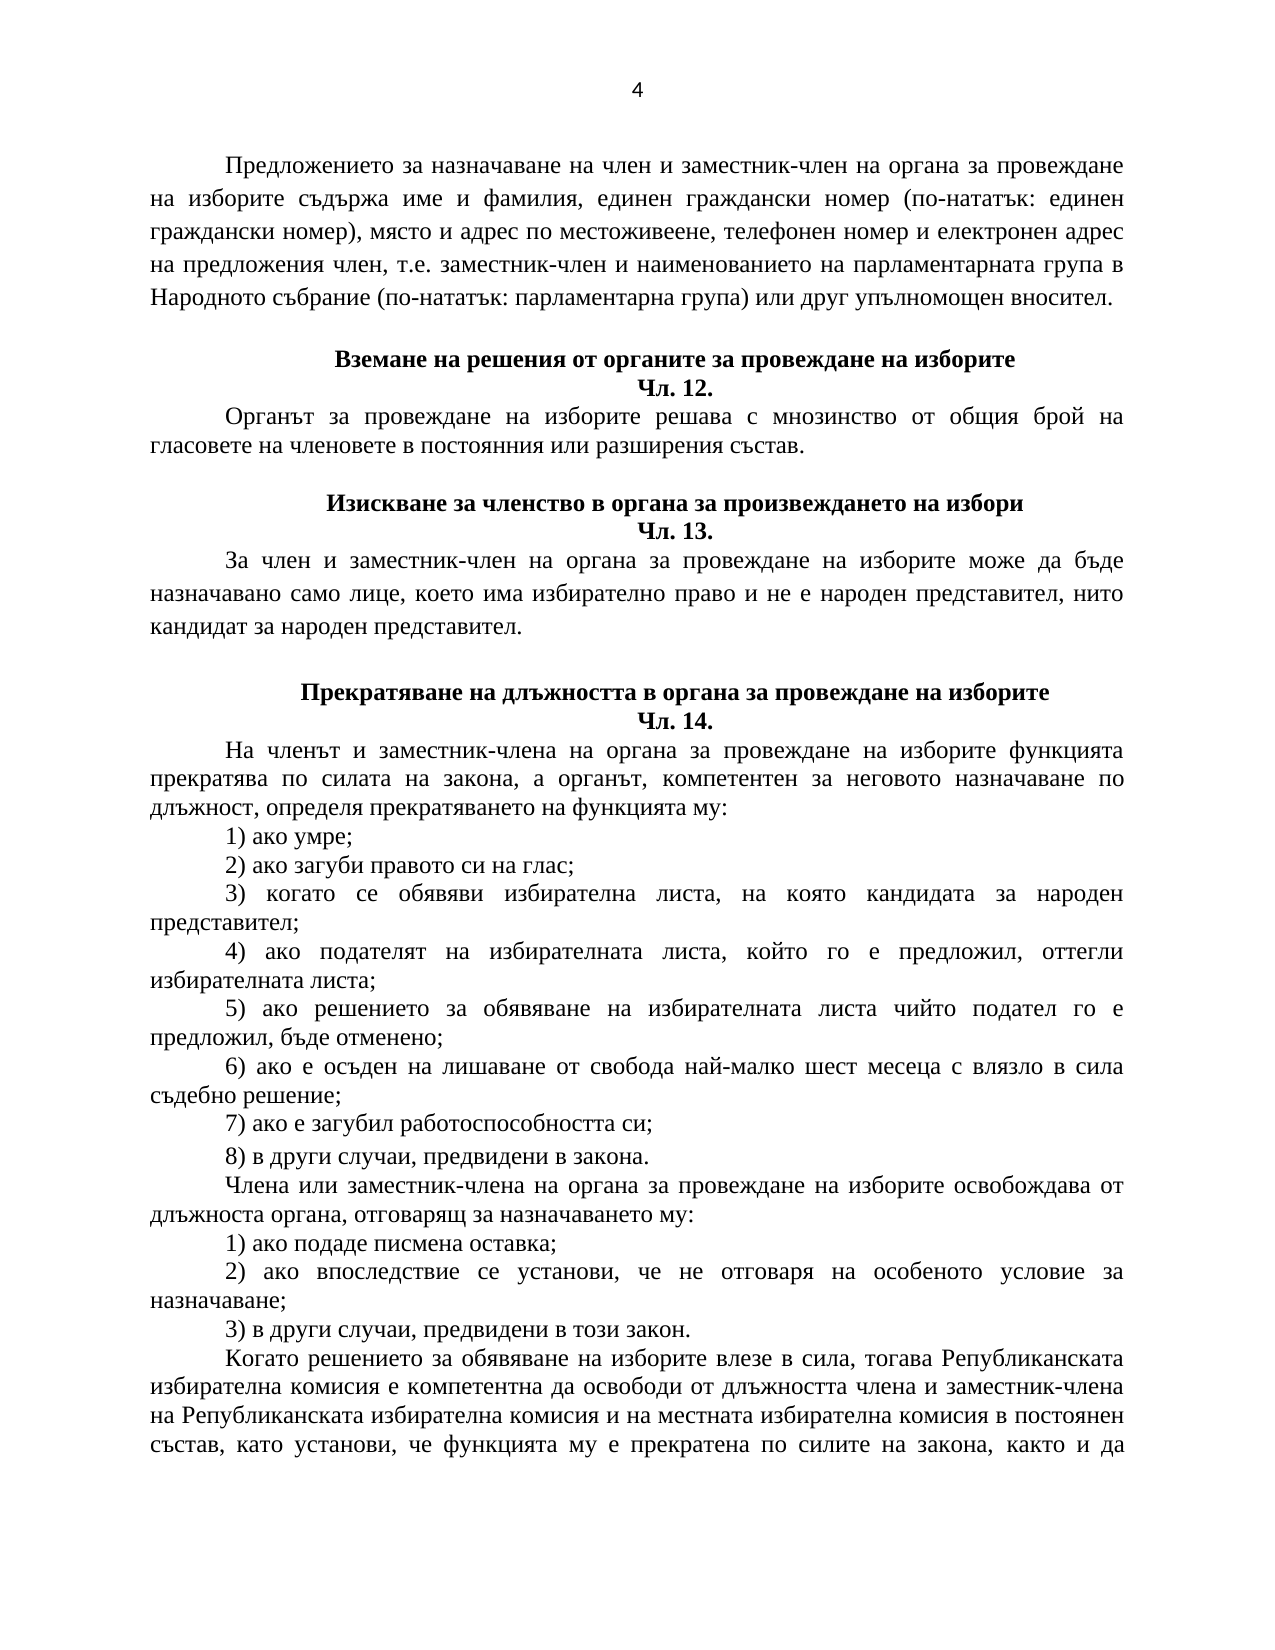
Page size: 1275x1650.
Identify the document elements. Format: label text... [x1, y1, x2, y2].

text 1) ако умре; [150, 821, 1125, 850]
text Чл. 12. [150, 373, 1125, 401]
text 6) ако е осъден на лишаване от свобода най-малко шест месеца с влязло в сила съдебно решение; [150, 1051, 1125, 1108]
text Предложението за назначаване на член и заместник-член на органа за провеждане на изборите съдържа име и фамилия, единен граждански номер (по-нататък: единен граждански номер), място и адрес по местоживеене, телефонен номер и електронен адрес на предложения член, т.е. заместник-член и наименованието на парламентарната група в Народното събрание (по-нататък: парламентарна група) или друг упълномощен вносител. [150, 150, 1125, 311]
text 2) ако загуби правото си на глас; [150, 850, 1125, 878]
text Вземане на решения от органите за провеждане на изборите [150, 344, 1125, 373]
text Чл. 13. [150, 516, 1125, 545]
text Чл. 14. [150, 706, 1125, 735]
text 7) ако е загубил работоспособността си; [150, 1108, 1125, 1137]
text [150, 1343, 1125, 1458]
text 2) ако впоследствие се установи, че не отговаря на особеното условие за назначаване; [150, 1256, 1125, 1314]
text 4) ако подателят на избирателната листа, който го е предложил, оттегли избирателната листа; [150, 936, 1125, 993]
text 8) в други случаи, предвидени в закона. [150, 1141, 1125, 1170]
text 1) ако подаде писмена оставка; [150, 1228, 1125, 1256]
text За член и заместник-член на органа за провеждане на изборите може да бъде назначавано само лице, което има избирателно право и не е народен представител, нито кандидат за народен представител. [150, 545, 1125, 640]
text 5) ако решението за обявяване на избирателната листа чийто подател го е предложил, бъде отменено; [150, 993, 1125, 1051]
text Прекратяване на длъжността в органа за провеждане на изборите [150, 677, 1125, 706]
text Изискване за членство в органа за произвеждането на избори [150, 488, 1125, 516]
text Органът за провеждане на изборите решава с мнозинство от общия брой на гласовете на членовете в постоянния или разширения състав. [150, 401, 1125, 459]
text Члена или заместник-члена на органа за провеждане на изборите освобождава от длъжноста органа, отговарящ за назначаването му: [150, 1170, 1125, 1228]
text На членът и заместник-члена на органа за провеждане на изборите функцията прекратява по силата на закона, а органът, компетентен за неговото назначаване по длъжност, определя прекратяването на функцията му: [150, 735, 1125, 821]
text 3) в други случаи, предвидени в този закон. [150, 1314, 1125, 1343]
text 3) когато се обявяви избирателна листа, на която кандидата за народен представител; [150, 878, 1125, 936]
